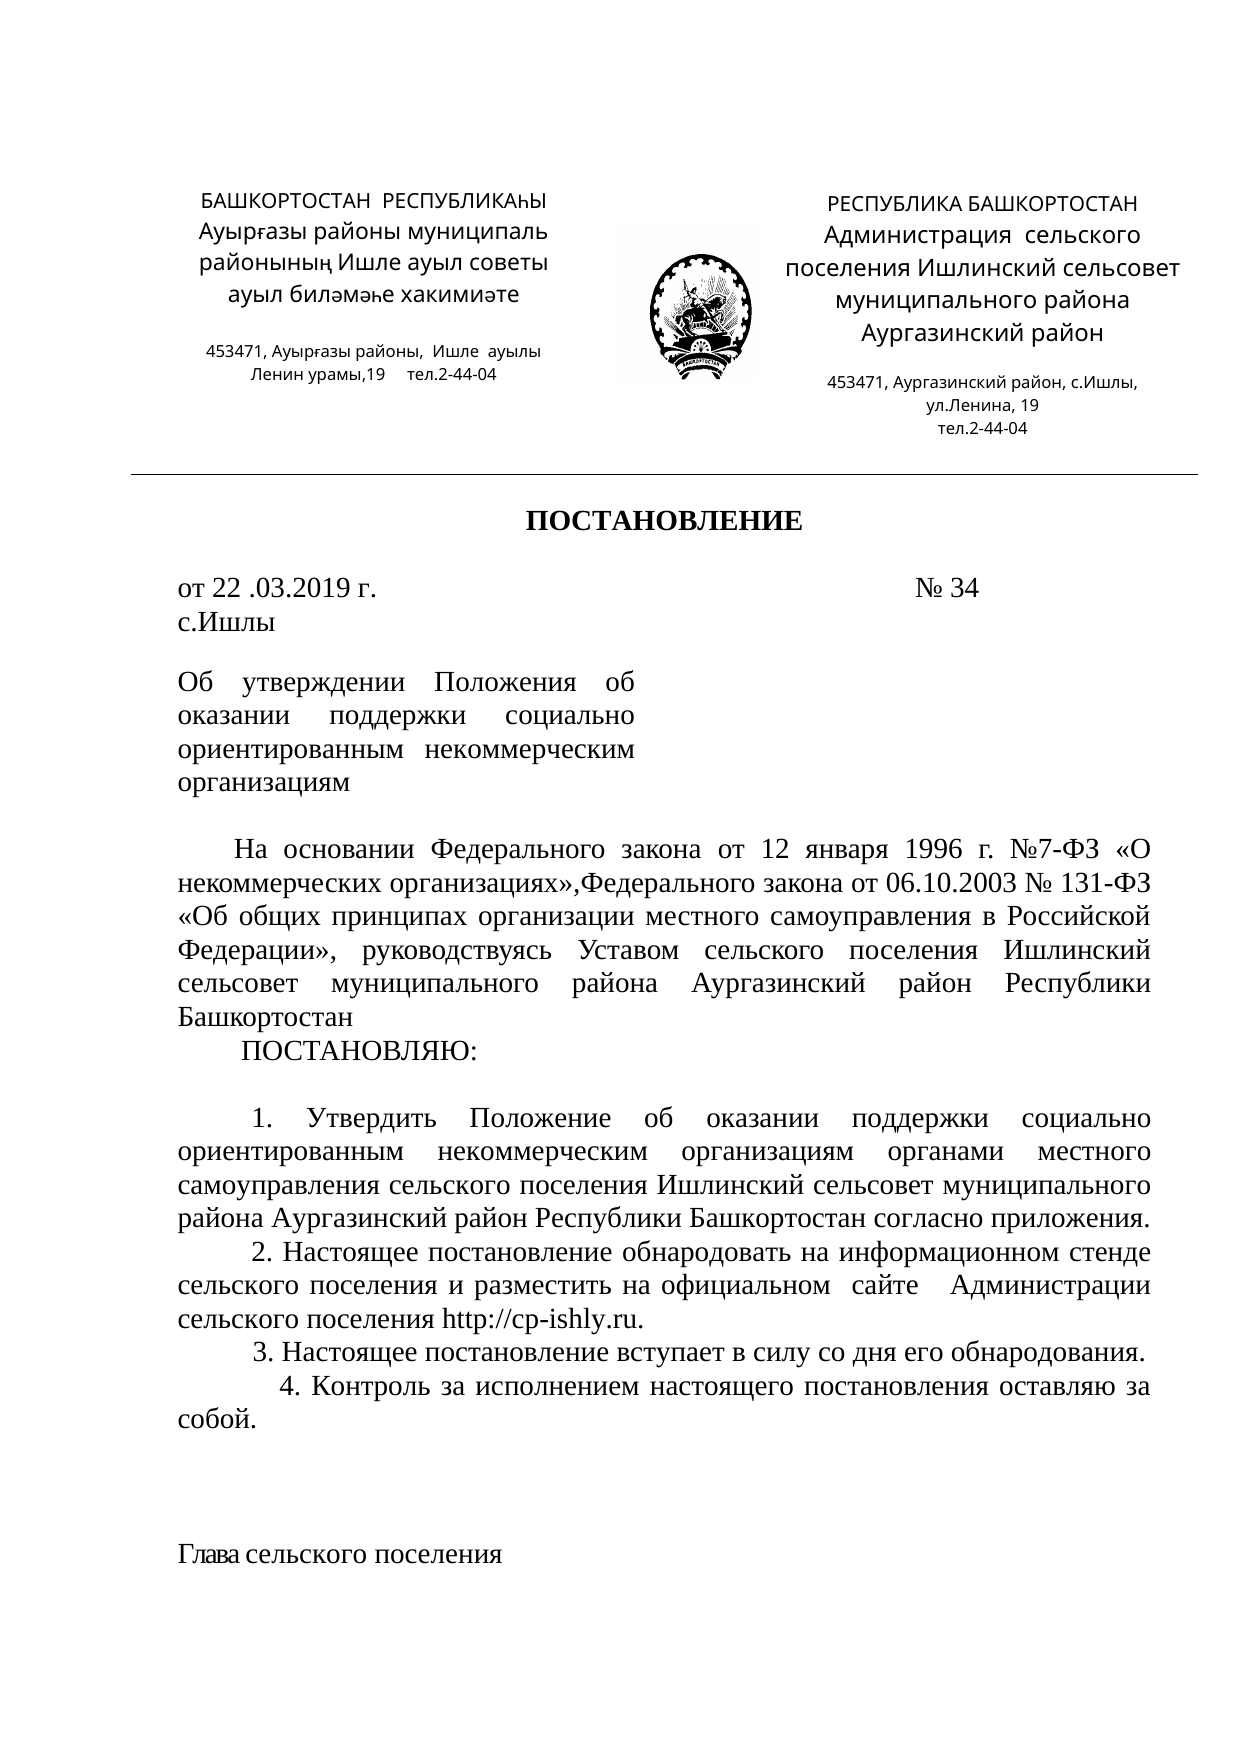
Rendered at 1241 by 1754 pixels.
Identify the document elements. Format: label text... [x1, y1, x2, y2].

text 1. Утвердить Положение об оказании поддержки социально ориентированным некоммерческим организациям органами местного самоуправления сельского поселения Ишлинский сельсовет муниципального района Аургазинский район Республики Башкортостан согласно приложения. [177, 1100, 1152, 1234]
text с.Ишлы [177, 604, 1152, 637]
text ПОСТАНОВЛЕНИЕ [177, 503, 1152, 537]
text 4. Контроль за исполнением настоящего постановления оставляю за собой. [177, 1368, 1152, 1435]
text Об утверждении Положения об оказании поддержки социально ориентированным некоммерческим организациям [177, 664, 635, 798]
table_header РЕСПУБЛИКА БАШКОРТОСТАН Администрация сельского поселения Ишлинский сельсовет муниципального района Аургазинский район 453471, Аургазинский район, с.Ишлы, ул.Ленина, 19 тел.2-44-04 [768, 130, 1197, 474]
text ПОСТАНОВЛЯЮ: [177, 1033, 1152, 1066]
text от 22 .03.2019 г. № 34 [177, 570, 1152, 604]
text На основании Федерального закона от 12 января 1996 г. №7-ФЗ «О некоммерческих организациях»,Федерального закона от 06.10.2003 № 131-ФЗ «Об общих принципах организации местного самоуправления в Российской Федерации», руководствуясь Уставом сельского поселения Ишлинский сельсовет муниципального района Аургазинский район Республики Башкортостан [177, 831, 1152, 1033]
table_header БАШКОРТОСТАН РЕСПУБЛИКАҺЫ Ауырғазы районы муниципаль районының Ишле ауыл советы ауыл биләмәһе хакимиәте 453471, Ауырғазы районы, Ишле ауылы Ленин урамы,19 тел.2-44-04 [131, 130, 616, 474]
text 2. Настоящее постановление обнародовать на информационном стенде сельского поселения и разместить на официальном сайте Администрации сельского поселения http://cp-ishly.ru. [177, 1234, 1152, 1334]
subtitle Глава сельского поселения [177, 1536, 1152, 1569]
table_header [616, 130, 768, 474]
text 3. Настоящее постановление вступает в силу со дня его обнародования. [177, 1334, 1152, 1368]
